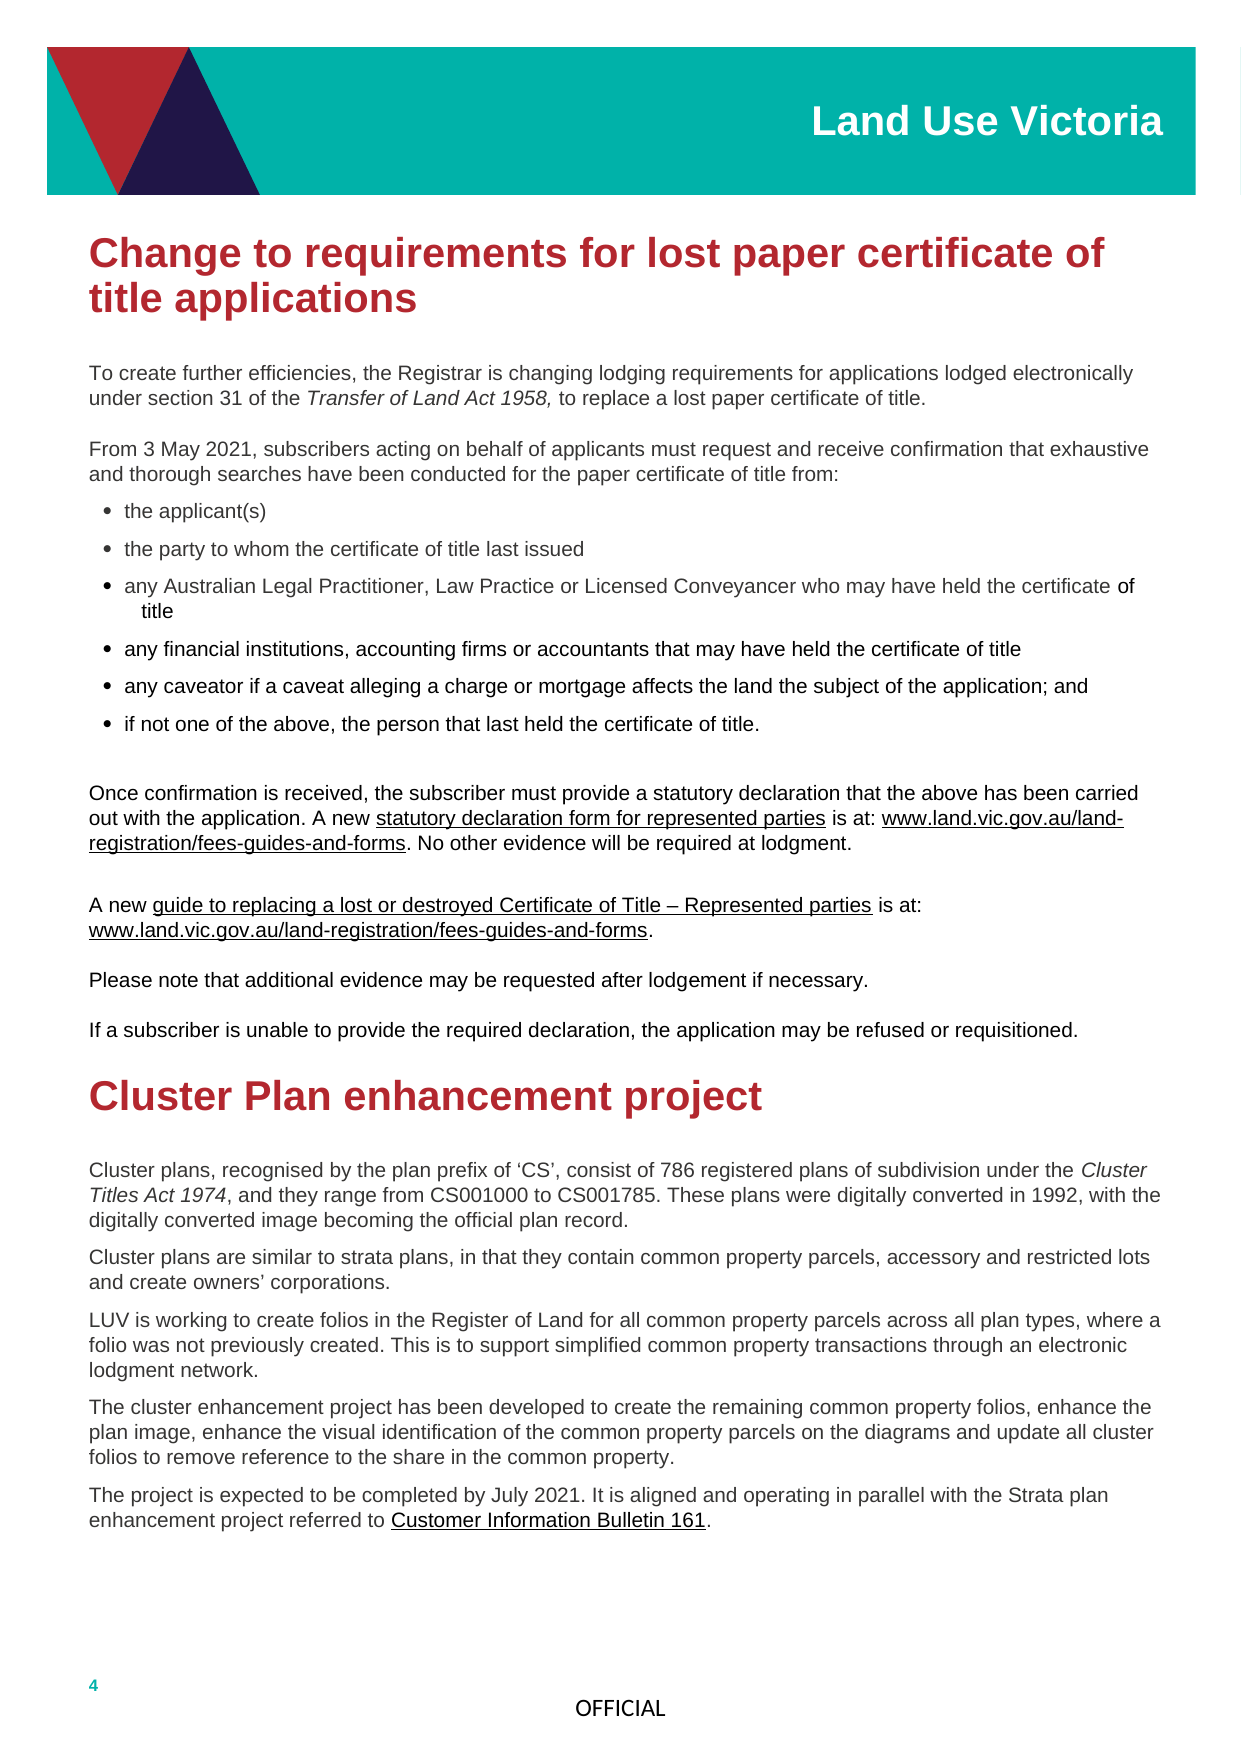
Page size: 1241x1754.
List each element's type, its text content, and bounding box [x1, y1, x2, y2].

list if not one of the above, the person that last held the certificate of title. [103, 711, 1163, 736]
text LUV is working to create folios in the Register of Land for all common property parcels across all plan types, where a folio was not previously created. This is to support simplified common property transactions through an electronic lodgment network. [89, 1307, 1163, 1382]
list the applicant(s) [103, 498, 1163, 523]
text The project is expected to be completed by July 2021. It is aligned and operating in parallel with the Strata plan enhancement project referred to Customer Information Bulletin 161. [89, 1482, 1163, 1532]
text The cluster enhancement project has been developed to create the remaining common property folios, enhance the plan image, enhance the visual identification of the common property parcels on the diagrams and update all cluster folios to remove reference to the share in the common property. [89, 1394, 1163, 1469]
text To create further efficiencies, the Registrar is changing lodging requirements for applications lodged electronically under section 31 of the Transfer of Land Act 1958, to replace a lost paper certificate of title. [89, 359, 1163, 409]
text A new guide to replacing a lost or destroyed Certificate of Title – Represented parties is at: www.land.vic.gov.au/land-registration/fees-guides-and-forms. [89, 892, 1163, 942]
text From 3 May 2021, subscribers acting on behalf of applicants must request and receive confirmation that exhaustive and thorough searches have been conducted for the paper certificate of title from: [89, 436, 1163, 486]
subtitle Change to requirements for lost paper certificate of title applications [89, 230, 1163, 322]
list any caveator if a caveat alleging a charge or mortgage affects the land the subject of the application; and [103, 673, 1163, 698]
text Once confirmation is received, the subscriber must provide a statutory declaration that the above has been carried out with the application. A new statutory declaration form for represented parties is at: www.land.vic.gov.au/land-registration/fees-guides-and-forms. No other evidence will be required at lodgment. [89, 779, 1163, 854]
text Cluster plans are similar to strata plans, in that they contain common property parcels, accessory and restricted lots and create owners’ corporations. [89, 1244, 1163, 1294]
text If a subscriber is unable to provide the required declaration, the application may be refused or requisitioned. [89, 1017, 1163, 1042]
text Please note that additional evidence may be requested after lodgement if necessary. [89, 967, 1163, 992]
list the party to whom the certificate of title last issued [103, 536, 1163, 561]
subtitle Cluster Plan enhancement project [89, 1073, 1163, 1119]
text Cluster plans, recognised by the plan prefix of ‘CS’, consist of 786 registered plans of subdivision under the Cluster Titles Act 1974, and they range from CS001000 to CS001785. These plans were digitally converted in 1992, with the digitally converted image becoming the official plan record. [89, 1157, 1163, 1232]
list any financial institutions, accounting firms or accountants that may have held the certificate of title [103, 636, 1163, 661]
list any Australian Legal Practitioner, Law Practice or Licensed Conveyancer who may have held the certificate of title [103, 573, 1163, 623]
